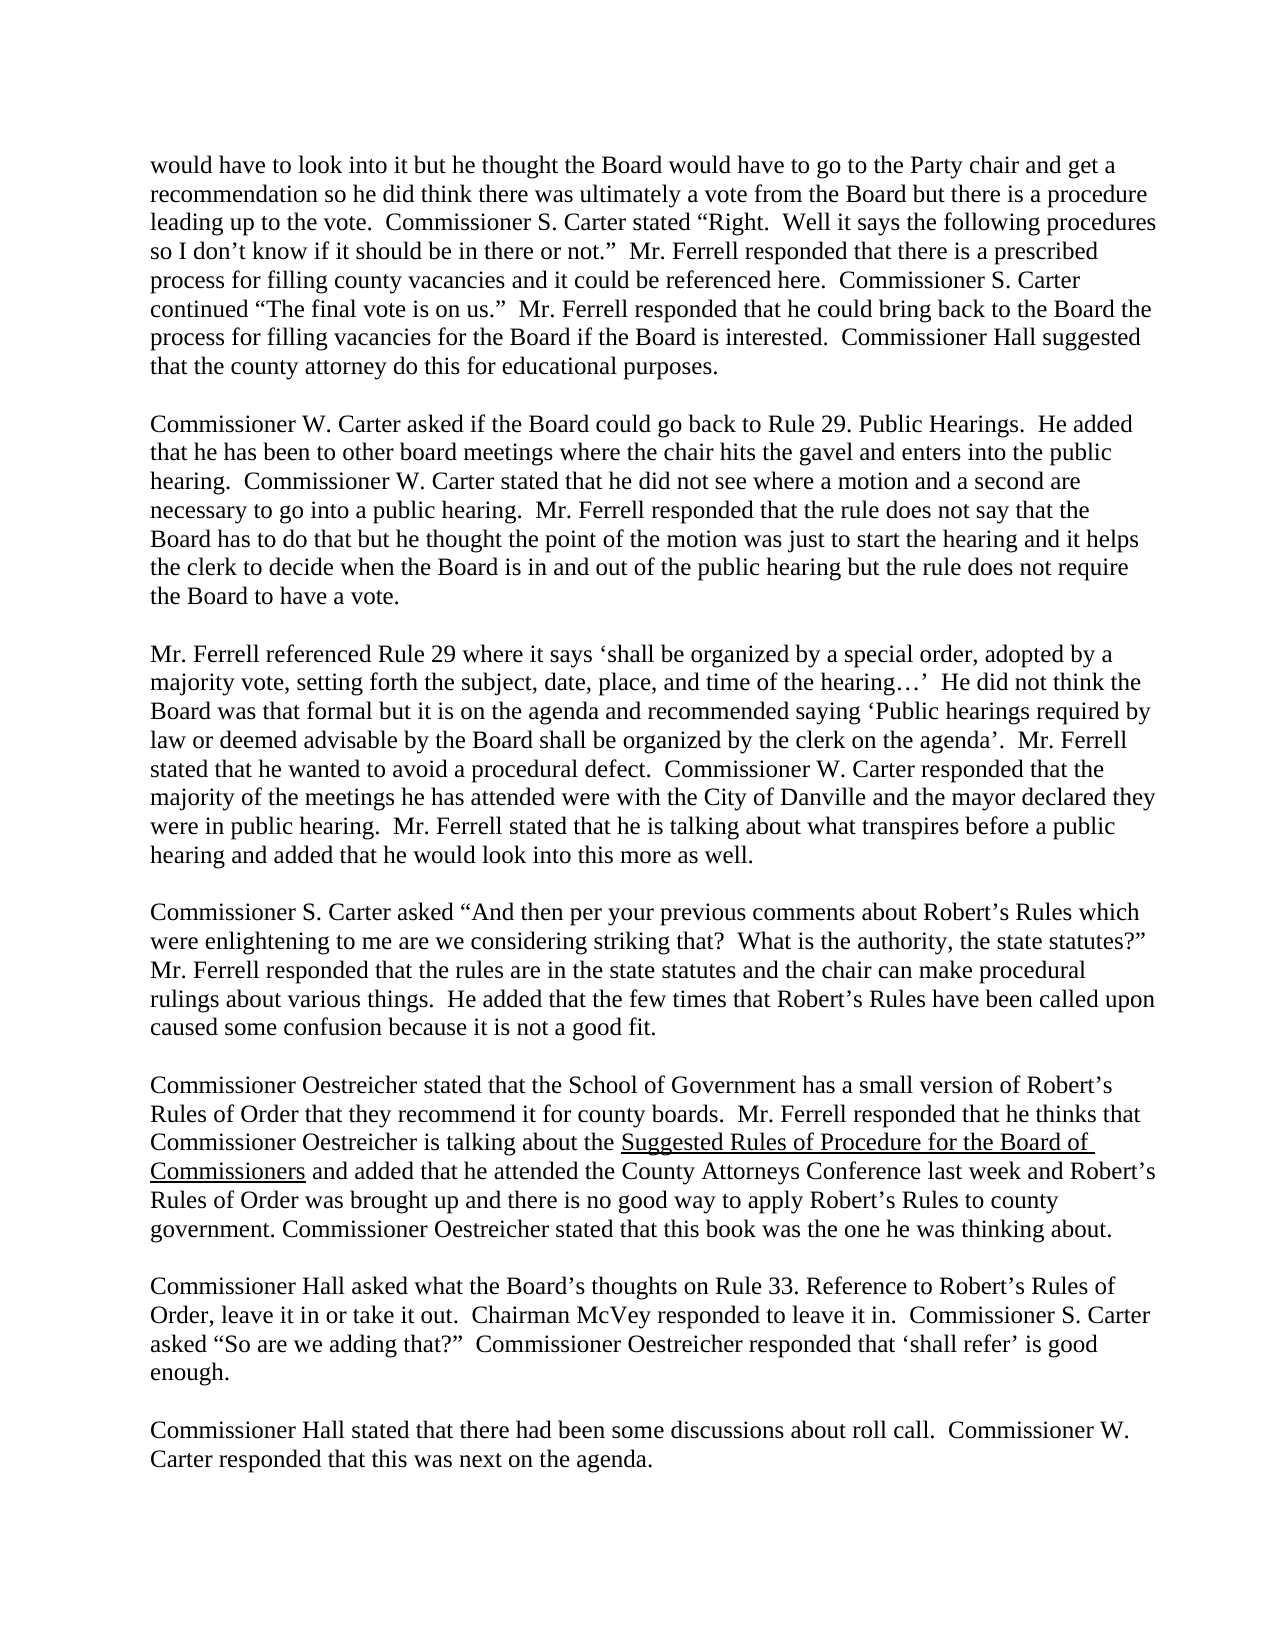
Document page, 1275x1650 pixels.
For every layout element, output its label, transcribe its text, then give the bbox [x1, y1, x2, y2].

text Commissioner Hall asked what the Board’s thoughts on Rule 33. Reference to Robert’s Rules of Order, leave it in or take it out. Chairman McVey responded to leave it in. Commissioner S. Carter asked “So are we adding that?” Commissioner Oestreicher responded that ‘shall refer’ is good enough. [150, 1271, 1157, 1386]
text Commissioner Hall stated that there had been some discussions about roll call. Commissioner W. Carter responded that this was next on the agenda. [150, 1415, 1157, 1472]
text Commissioner W. Carter asked if the Board could go back to Rule 29. Public Hearings. He added that he has been to other board meetings where the chair hits the gavel and enters into the public hearing. Commissioner W. Carter stated that he did not see where a motion and a second are necessary to go into a public hearing. Mr. Ferrell responded that the rule does not say that the Board has to do that but he thought the point of the motion was just to start the hearing and it helps the clerk to decide when the Board is in and out of the public hearing but the rule does not require the Board to have a vote. [150, 409, 1157, 610]
text Commissioner Oestreicher stated that the School of Government has a small version of Robert’s Rules of Order that they recommend it for county boards. Mr. Ferrell responded that he thinks that Commissioner Oestreicher is talking about the Suggested Rules of Procedure for the Board of Commissioners and added that he attended the County Attorneys Conference last week and Robert’s Rules of Order was brought up and there is no good way to apply Robert’s Rules to county government. Commissioner Oestreicher stated that this book was the one he was thinking about. [150, 1070, 1157, 1242]
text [150, 150, 1157, 380]
text Commissioner S. Carter asked “And then per your previous comments about Robert’s Rules which were enlightening to me are we considering striking that? What is the authority, the state statutes?” Mr. Ferrell responded that the rules are in the state statutes and the chair can make procedural rulings about various things. He added that the few times that Robert’s Rules have been called upon caused some confusion because it is not a good fit. [150, 897, 1157, 1041]
text Mr. Ferrell referenced Rule 29 where it says ‘shall be organized by a special order, adopted by a majority vote, setting forth the subject, date, place, and time of the hearing…’ He did not think the Board was that formal but it is on the agenda and recommended saying ‘Public hearings required by law or deemed advisable by the Board shall be organized by the clerk on the agenda’. Mr. Ferrell stated that he wanted to avoid a procedural defect. Commissioner W. Carter responded that the majority of the meetings he has attended were with the City of Danville and the mayor declared they were in public hearing. Mr. Ferrell stated that he is talking about what transpires before a public hearing and added that he would look into this more as well. [150, 639, 1157, 869]
